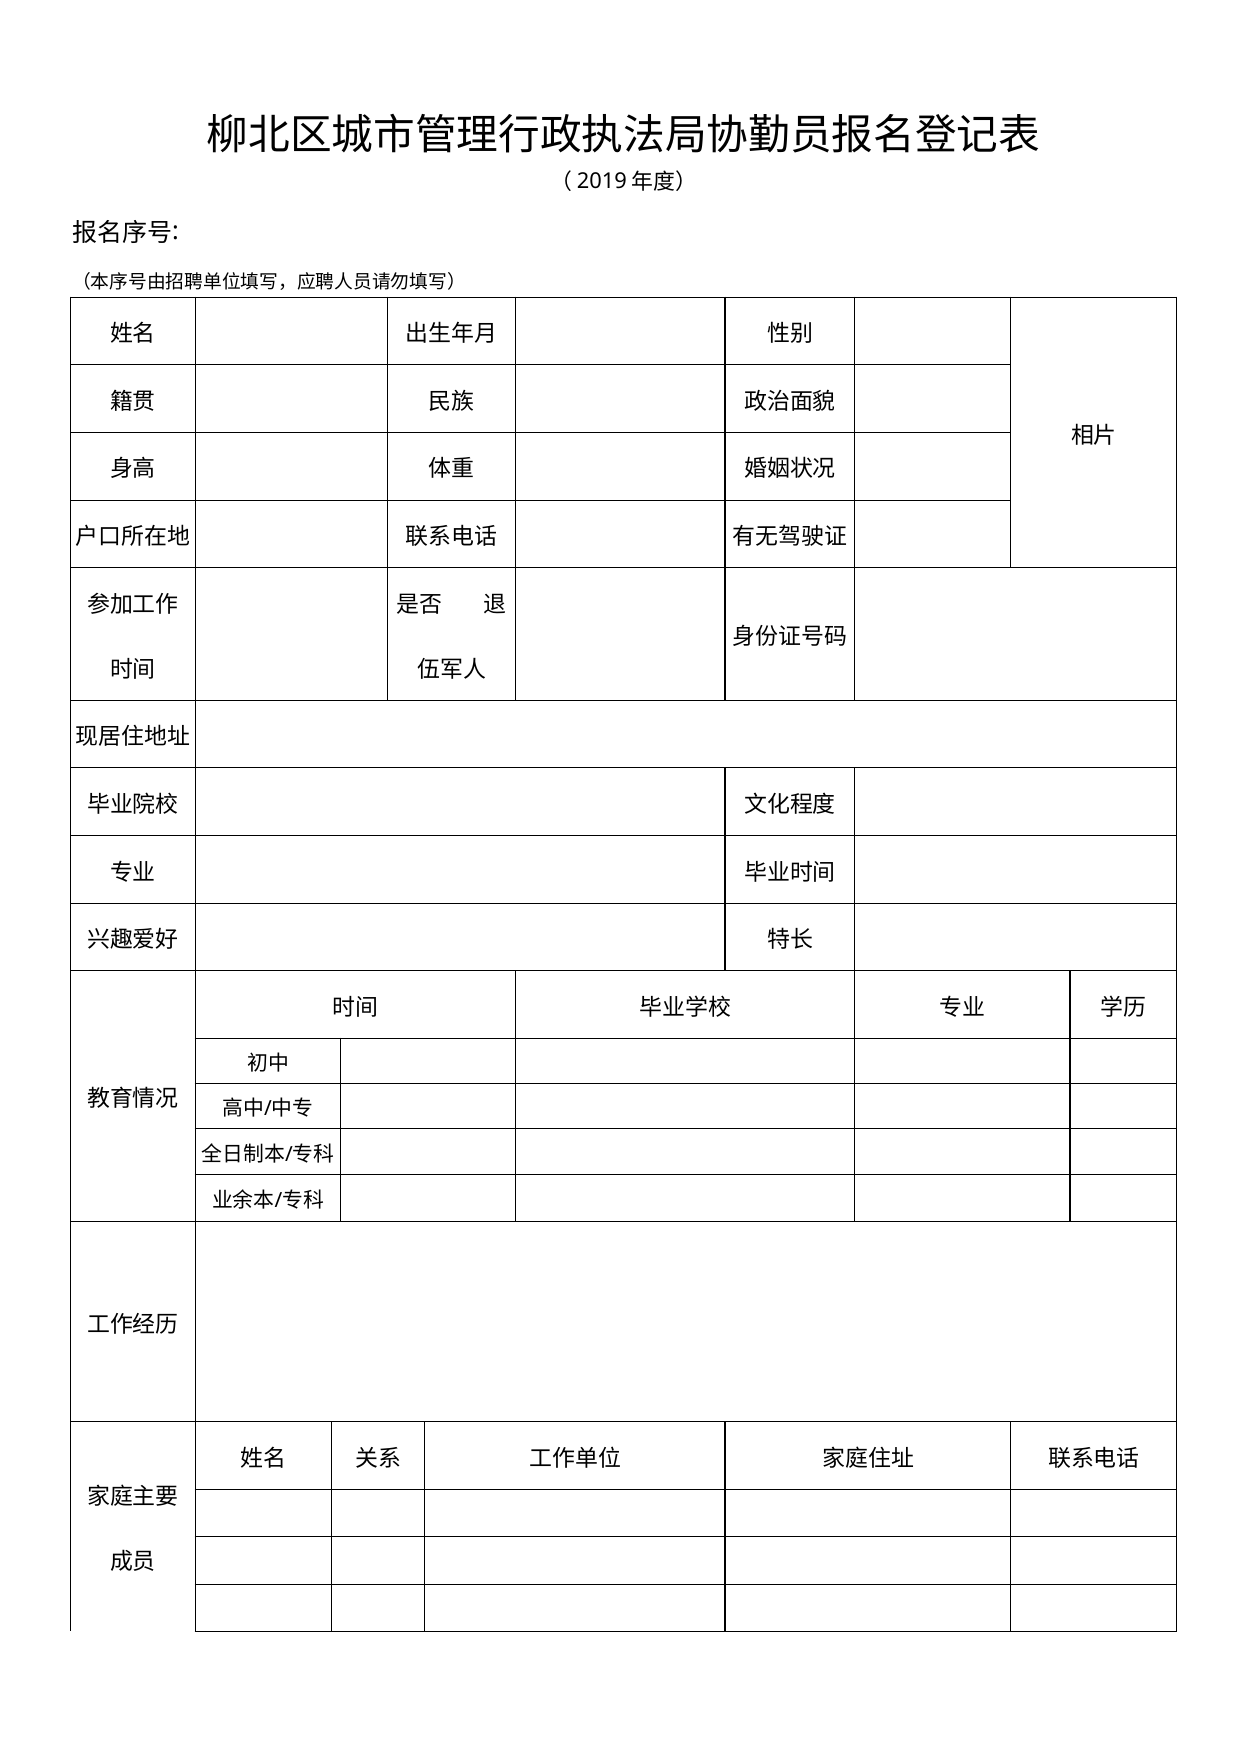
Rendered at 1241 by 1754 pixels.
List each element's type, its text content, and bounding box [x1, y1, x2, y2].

table_cell [516, 365, 724, 432]
table_cell [332, 1490, 424, 1536]
table_cell [196, 365, 387, 432]
table_cell [196, 1585, 331, 1631]
table_cell [516, 1129, 854, 1174]
table_cell 专业 [855, 971, 1069, 1038]
table_cell [516, 568, 724, 700]
table_cell 毕业学校 [516, 971, 854, 1038]
table_cell 籍贯 [71, 365, 195, 432]
table_cell 毕业院校 [71, 768, 195, 835]
table_cell [855, 1175, 1069, 1221]
table_cell 身份证号码 [726, 568, 854, 700]
table_cell 全日制本/专科 [196, 1129, 340, 1174]
table_cell 关系 [332, 1422, 424, 1489]
table_cell 兴趣爱好 [71, 904, 195, 970]
table_cell [516, 1039, 854, 1082]
table_cell [516, 298, 724, 364]
table_cell 身高 [71, 433, 195, 499]
table_cell 现居住地址 [71, 701, 195, 767]
table_cell [855, 904, 1176, 970]
table_header 柳北区城市管理行政执法局协勤员报名登记表 （ 2019年度） [70, 97, 1176, 196]
table_cell [332, 1537, 424, 1583]
table_cell 参加工作 时间 [71, 568, 195, 700]
table_cell [341, 1129, 515, 1174]
table_cell [855, 768, 1176, 835]
table_cell 联系电话 [1011, 1422, 1176, 1489]
table_cell [196, 701, 1176, 767]
table_cell 有无驾驶证 [726, 501, 854, 567]
table_cell 高中/中专 [196, 1084, 340, 1128]
table_cell 毕业时间 [726, 836, 854, 902]
table_cell [196, 1537, 331, 1583]
table_cell [516, 1175, 854, 1221]
table_cell [855, 568, 1176, 700]
table_cell [726, 1537, 1010, 1583]
table_cell [196, 501, 387, 567]
table_cell 特长 [726, 904, 854, 970]
table_cell [1011, 1490, 1176, 1536]
table_cell [855, 1129, 1069, 1174]
table_cell 初中 [196, 1039, 340, 1082]
table_cell [332, 1585, 424, 1631]
table_cell [726, 1490, 1010, 1536]
table_cell [196, 836, 724, 902]
table_cell [196, 768, 724, 835]
table_cell 姓名 [71, 298, 195, 364]
table_cell 姓名 [196, 1422, 331, 1489]
table_cell 联系电话 [388, 501, 515, 567]
table_cell 是否 退伍军人 [388, 568, 515, 700]
table_cell 业余本/专科 [196, 1175, 340, 1221]
table_cell [196, 298, 387, 364]
table_cell 民族 [388, 365, 515, 432]
table_cell 出生年月 [388, 298, 515, 364]
table_cell [1071, 1084, 1176, 1128]
table_cell [855, 1084, 1069, 1128]
table_cell [425, 1537, 724, 1583]
table_cell 工作经历 [71, 1222, 195, 1421]
table_cell 相片 [1011, 298, 1176, 567]
table_cell 文化程度 [726, 768, 854, 835]
table_cell [1011, 1585, 1176, 1631]
table_cell [855, 298, 1010, 364]
table_cell [196, 904, 724, 970]
table_cell [516, 1084, 854, 1128]
table_cell 体重 [388, 433, 515, 499]
table_cell [855, 433, 1010, 499]
table_cell [855, 501, 1010, 567]
table_cell 户口所在地 [71, 501, 195, 567]
table_cell [516, 433, 724, 499]
table_cell 时间 [196, 971, 515, 1038]
table_cell 专业 [71, 836, 195, 902]
table_cell [1071, 1175, 1176, 1221]
table_cell [1071, 1129, 1176, 1174]
table_cell [425, 1490, 724, 1536]
table_cell [196, 1222, 1176, 1421]
table_cell [726, 1585, 1010, 1631]
table_cell [855, 365, 1010, 432]
table_cell [341, 1084, 515, 1128]
table_cell 学历 [1071, 971, 1176, 1038]
table_cell 教育情况 [71, 971, 195, 1221]
table_cell 婚姻状况 [726, 433, 854, 499]
table_cell [1071, 1039, 1176, 1082]
table_cell 性别 [726, 298, 854, 364]
table_cell [196, 1490, 331, 1536]
table_cell [855, 836, 1176, 902]
table_cell [855, 1039, 1069, 1082]
table_cell 家庭主要 成员 [71, 1422, 195, 1631]
table_cell 工作单位 [425, 1422, 724, 1489]
table_cell [196, 433, 387, 499]
table_cell 家庭住址 [726, 1422, 1010, 1489]
table_cell 报名序号: [70, 196, 1176, 263]
table_cell 政治面貌 [726, 365, 854, 432]
table_cell [425, 1585, 724, 1631]
table_cell （本序号由招聘单位填写，应聘人员请勿填写） [70, 263, 1176, 297]
table_cell [1011, 1537, 1176, 1583]
table_cell [341, 1175, 515, 1221]
table_cell [196, 568, 387, 700]
table_cell [341, 1039, 515, 1082]
table_cell [516, 501, 724, 567]
